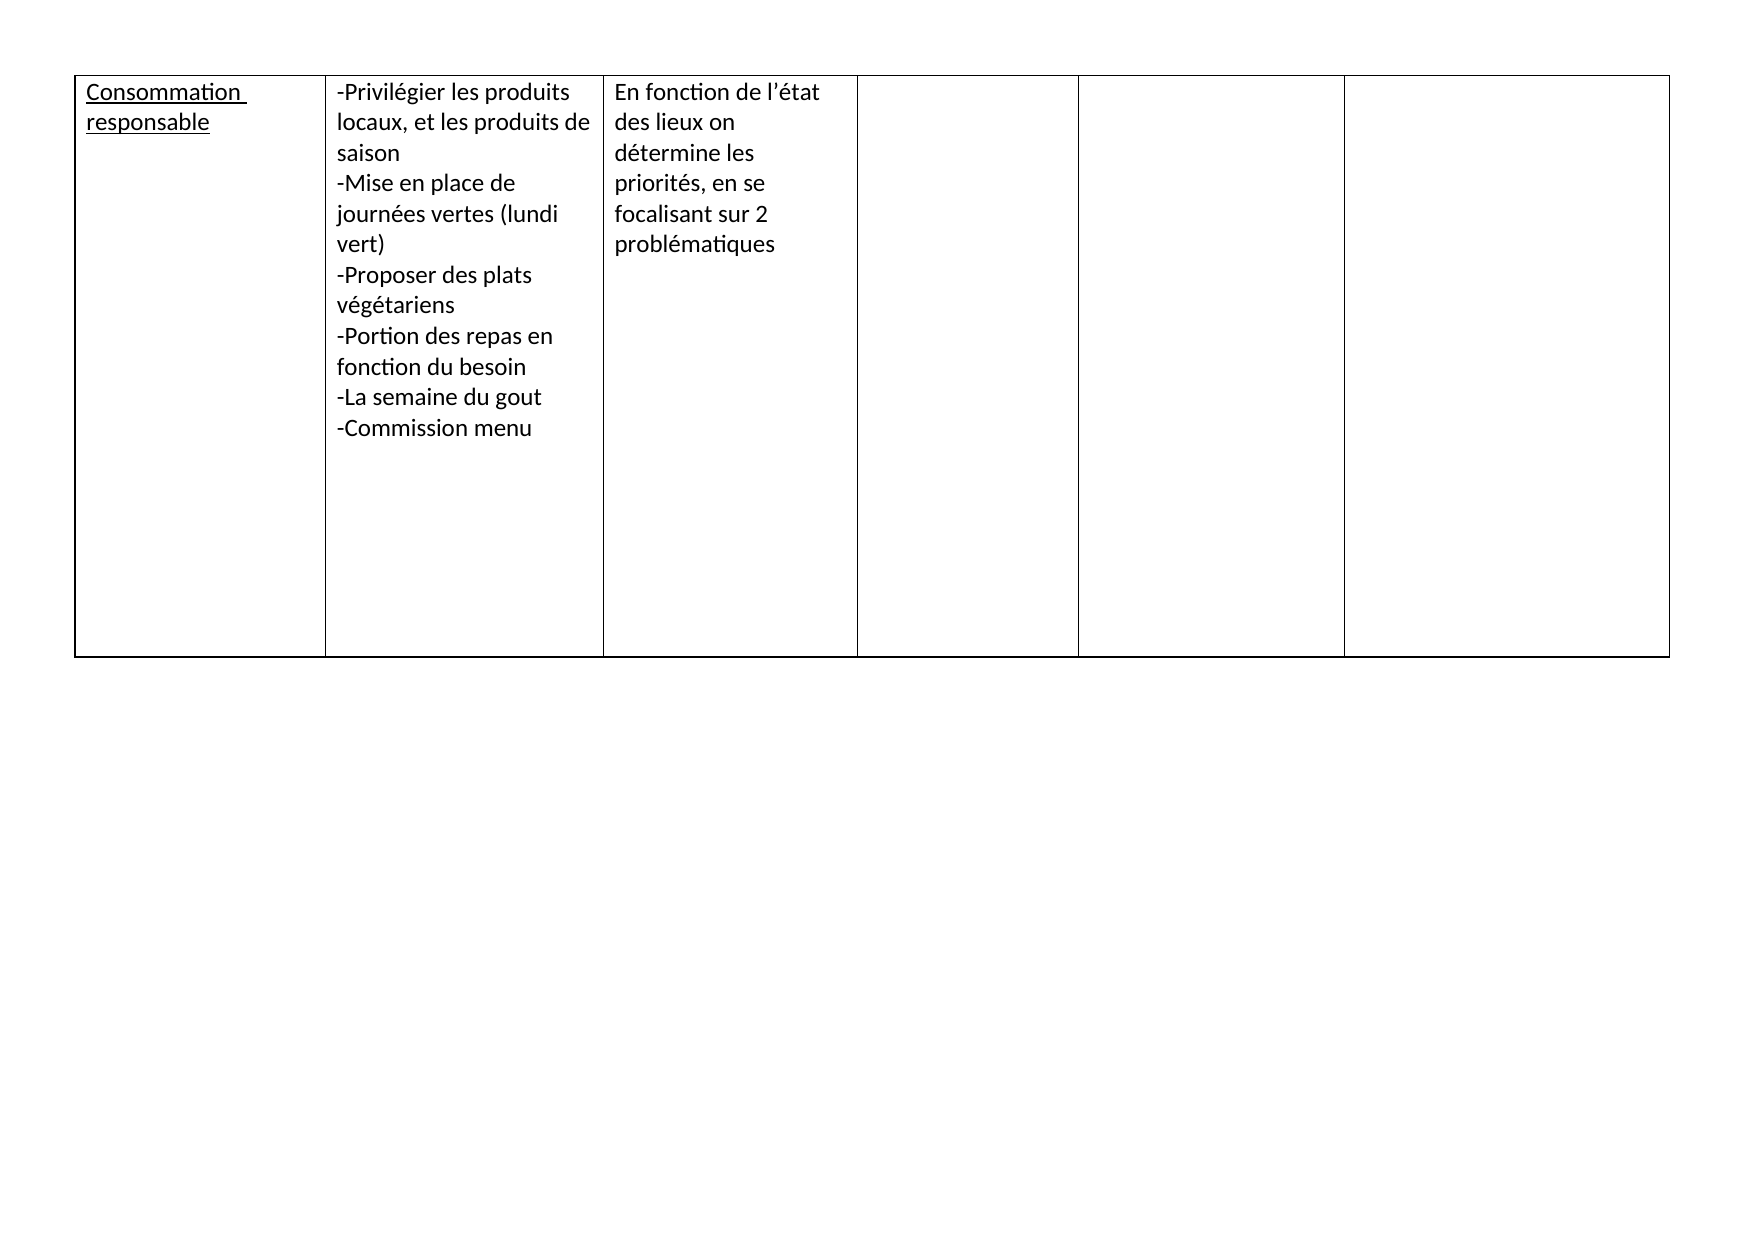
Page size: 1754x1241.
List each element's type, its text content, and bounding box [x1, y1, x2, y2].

table_cell [858, 76, 1078, 656]
table_cell Consommation responsable [76, 76, 325, 656]
table_cell -Privilégier les produits locaux, et les produits de saison -Mise en place de journées vertes (lundi vert) -Proposer des plats végétariens -Portion des repas en fonction du besoin -La semaine du gout -Commission menu [326, 76, 603, 656]
table_cell En fonction de l’état des lieux on détermine les priorités, en se focalisant sur 2 problématiques [604, 76, 857, 656]
table_cell [1345, 76, 1669, 656]
table_cell [1079, 76, 1344, 656]
